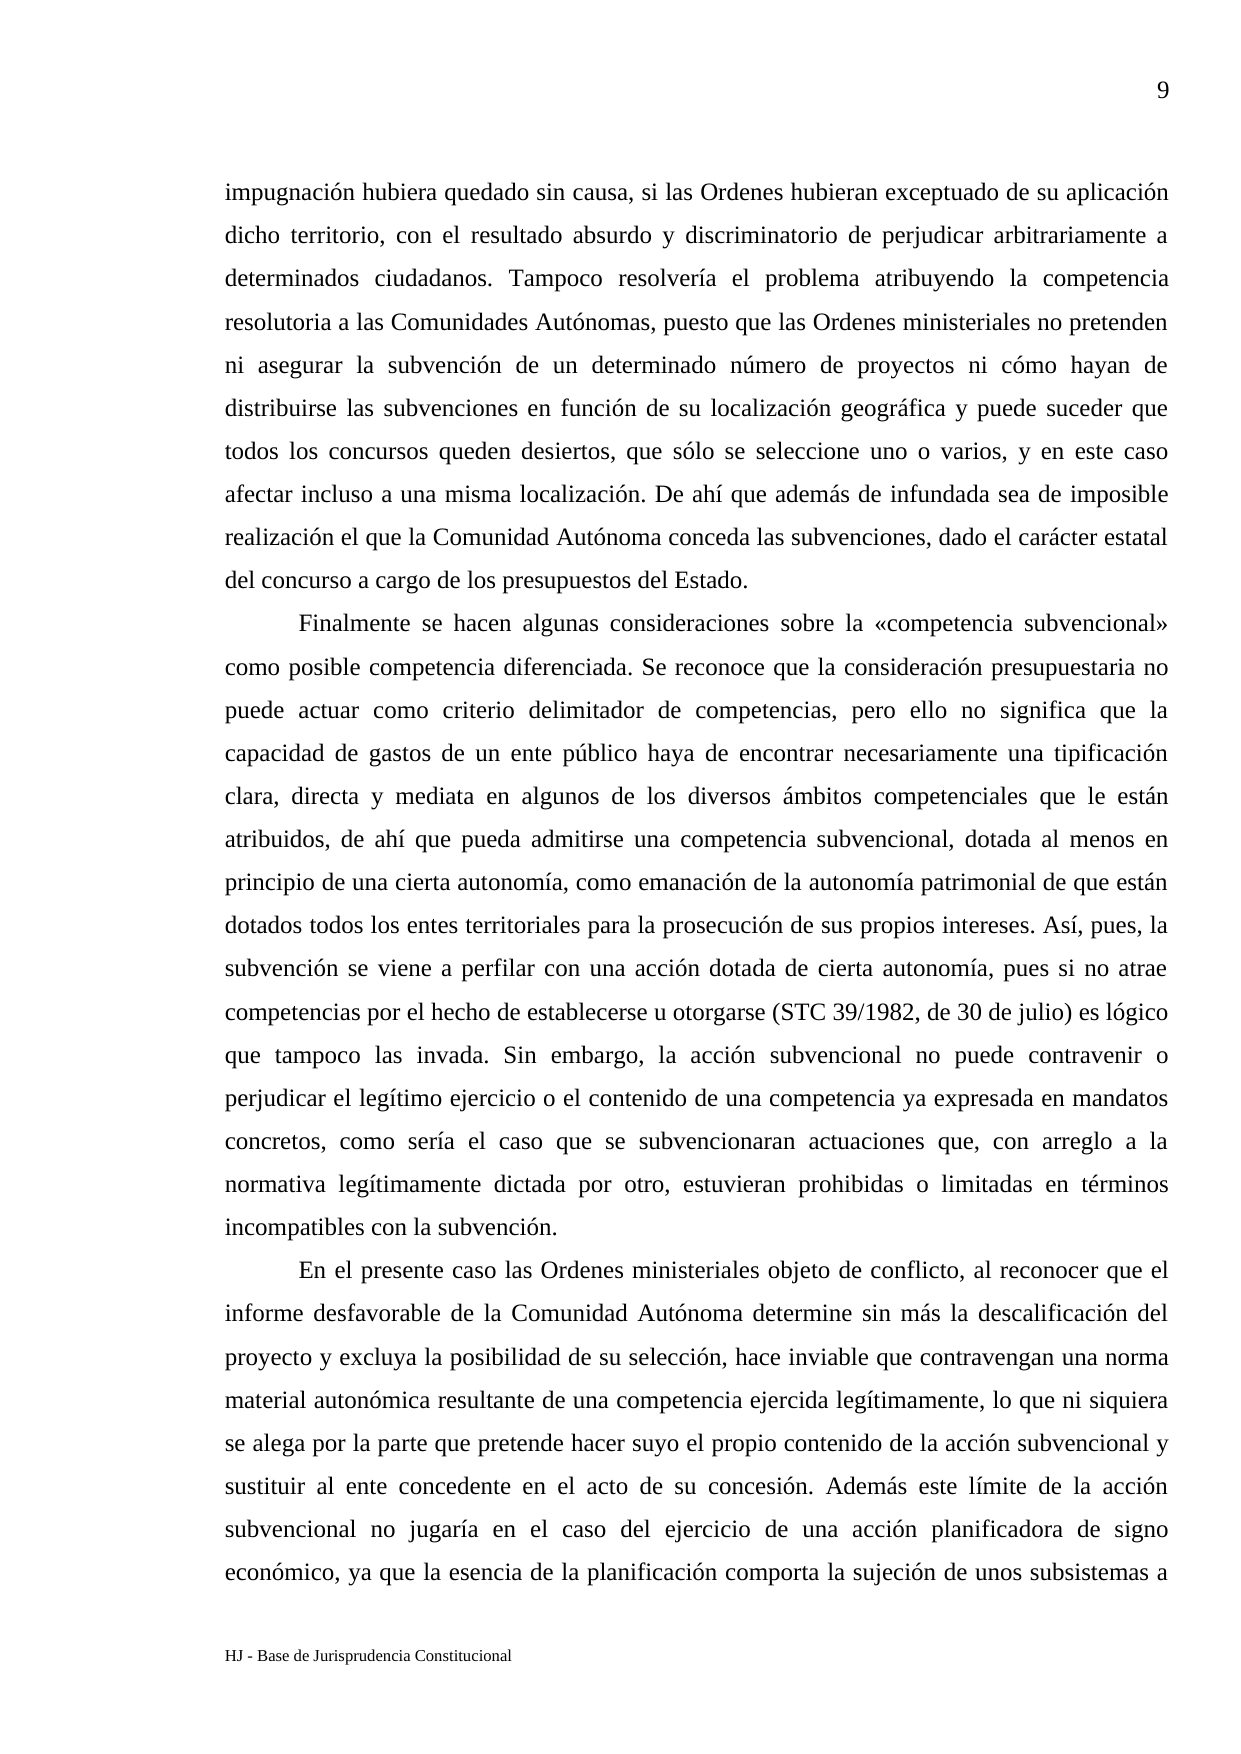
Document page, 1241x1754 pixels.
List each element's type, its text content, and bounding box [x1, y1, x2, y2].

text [224, 177, 1169, 594]
text Finalmente se hacen algunas consideraciones sobre la «competencia subvencional» como posible competencia diferenciada. Se reconoce que la consideración presupuestaria no puede actuar como criterio delimitador de competencias, pero ello no significa que la capacidad de gastos de un ente público haya de encontrar necesariamente una tipificación clara, directa y mediata en algunos de los diversos ámbitos competenciales que le están atribuidos, de ahí que pueda admitirse una competencia subvencional, dotada al menos en principio de una cierta autonomía, como emanación de la autonomía patrimonial de que están dotados todos los entes territoriales para la prosecución de sus propios intereses. Así, pues, la subvención se viene a perfilar con una acción dotada de cierta autonomía, pues si no atrae competencias por el hecho de establecerse u otorgarse (STC 39/1982, de 30 de julio) es lógico que tampoco las invada. Sin embargo, la acción subvencional no puede contravenir o perjudicar el legítimo ejercicio o el contenido de una competencia ya expresada en mandatos concretos, como sería el caso que se subvencionaran actuaciones que, con arreglo a la normativa legítimamente dictada por otro, estuvieran prohibidas o limitadas en términos incompatibles con la subvención. [224, 608, 1169, 1241]
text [224, 1255, 1169, 1586]
